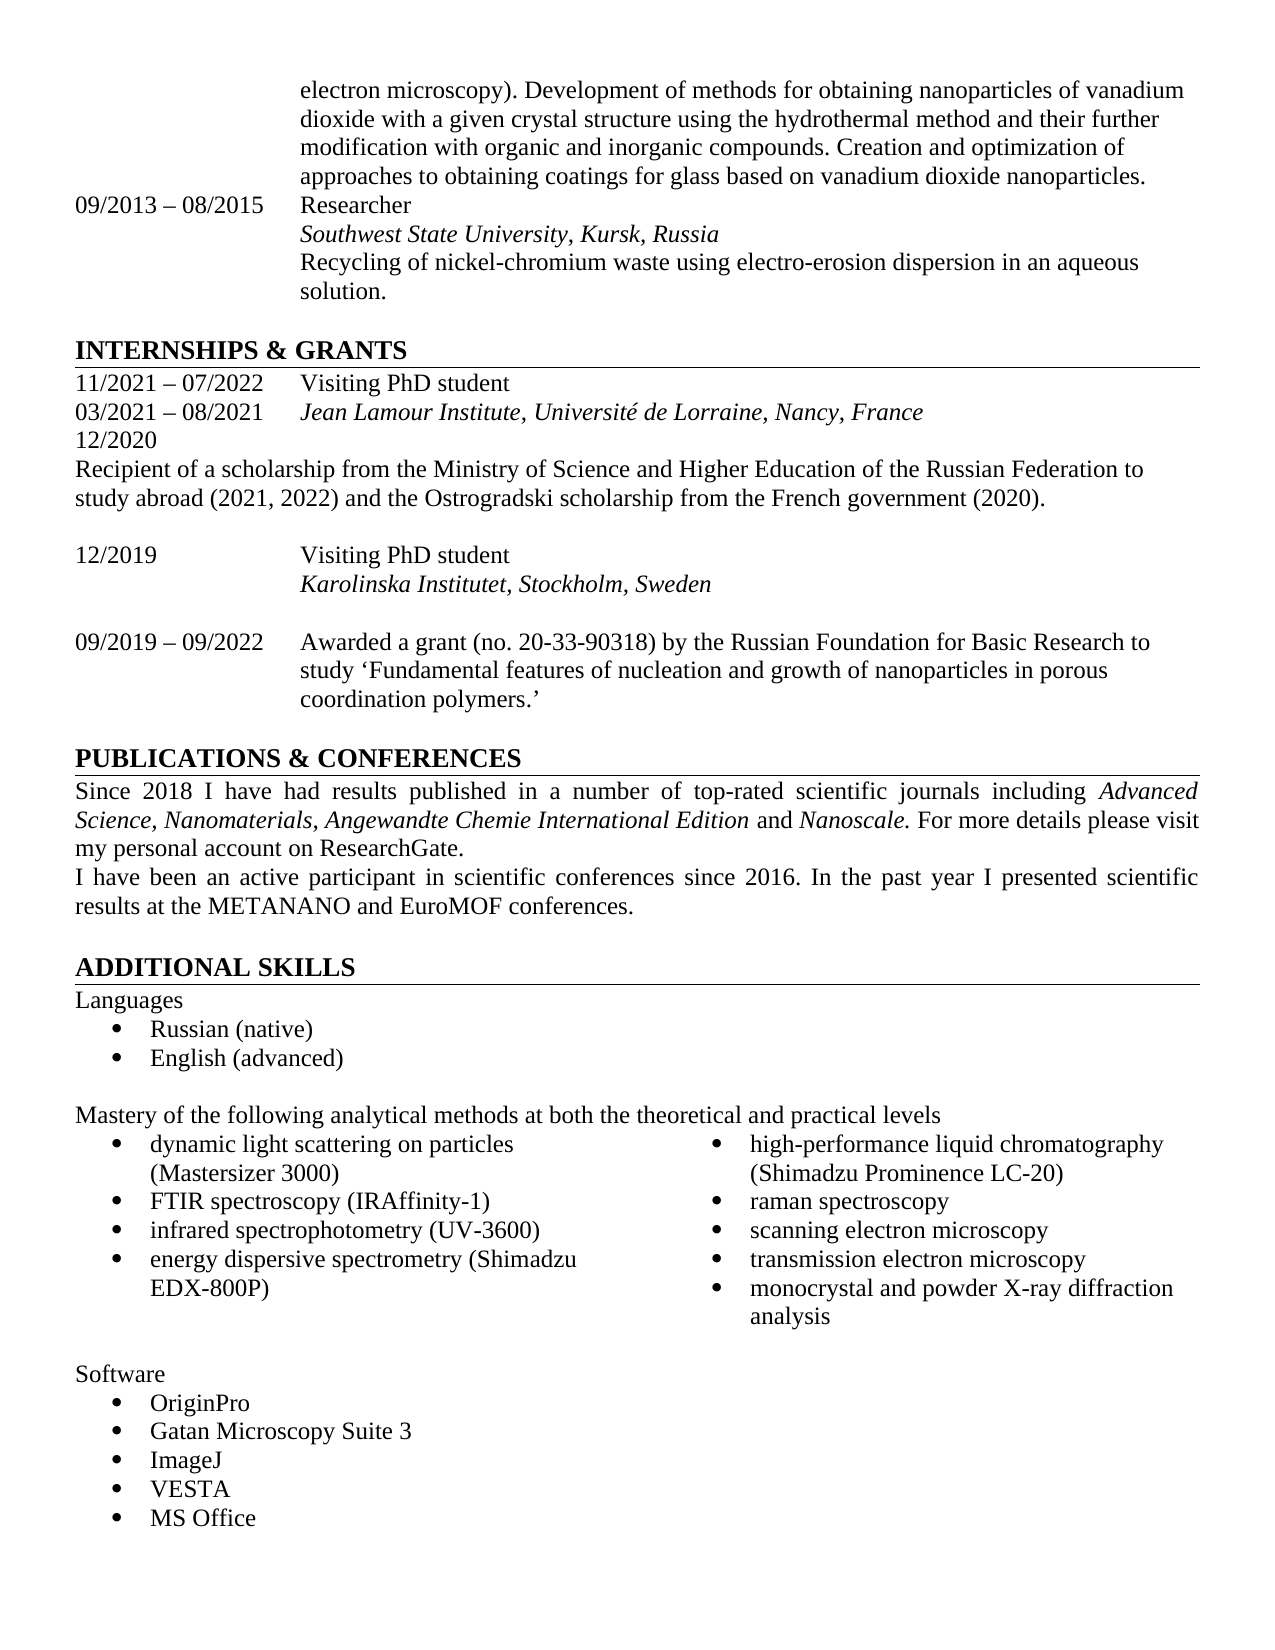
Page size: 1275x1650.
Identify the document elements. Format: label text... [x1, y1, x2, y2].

list raman spectroscopy [712, 1186, 1200, 1215]
list Russian (native) [112, 1014, 1200, 1043]
text Recycling of nickel-chromium waste using electro-erosion dispersion in an aqueous solution. [300, 247, 1200, 305]
list FTIR spectroscopy (IRAffinity-1) [112, 1186, 600, 1215]
text 12/2019 Visiting PhD student [75, 541, 1200, 569]
text Languages [75, 985, 1200, 1014]
text Mastery of the following analytical methods at both the theoretical and practical levels [75, 1100, 1200, 1129]
text 09/2013 – 08/2015 Researcher [75, 190, 1200, 219]
list Gatan Microscopy Suite 3 [112, 1416, 1200, 1445]
list MS Office [112, 1503, 1200, 1531]
list monocrystal and powder X-ray diffraction analysis [712, 1273, 1200, 1330]
text ADDITIONAL SKILLS [75, 951, 1200, 984]
text Recipient of a scholarship from the Ministry of Science and Higher Education of the Russian Federation to study abroad (2021, 2022) and the Ostrogradski scholarship from the French government (2020). [75, 454, 1200, 512]
text study ‘Fundamental features of nucleation and growth of nanoparticles in porous [75, 656, 1200, 684]
list high-performance liquid chromatography (Shimadzu Prominence LC-20) [712, 1129, 1200, 1186]
text 09/2019 – 09/2022 Awarded a grant (no. 20-33-90318) by the Russian Foundation for Basic Research to [75, 627, 1200, 656]
text Software [75, 1359, 1200, 1388]
list OriginPro [112, 1388, 1200, 1416]
list dynamic light scattering on particles (Mastersizer 3000) [112, 1129, 600, 1186]
text PUBLICATIONS & CONFERENCES [75, 742, 1200, 775]
list ImageJ [112, 1445, 1200, 1474]
list English (advanced) [112, 1043, 1200, 1071]
list energy dispersive spectrometry (Shimadzu EDX-800P) [112, 1244, 600, 1301]
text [300, 75, 1200, 190]
text coordination polymers.’ [75, 684, 1200, 713]
list transmission electron microscopy [712, 1244, 1200, 1273]
list VESTA [112, 1474, 1200, 1503]
text 11/2021 – 07/2022 Visiting PhD student [75, 368, 1200, 397]
list I have been an active participant in scientific conferences since 2016. In the past year I presented scientific results at the METANANO and EuroMOF conferences. [75, 862, 1200, 920]
text 12/2020 [75, 426, 1200, 454]
text Karolinska Institutet, Stockholm, Sweden [75, 569, 1200, 598]
text 03/2021 – 08/2021 Jean Lamour Institute, Université de Lorraine, Nancy, France [75, 397, 1200, 426]
text INTERNSHIPS & GRANTS [75, 334, 1200, 367]
list infrared spectrophotometry (UV-3600) [112, 1215, 600, 1244]
list scanning electron microscopy [712, 1215, 1200, 1244]
list Since 2018 I have had results published in a number of top-rated scientific journals including Advanced Science, Nanomaterials, Angewandte Chemie International Edition and Nanoscale. For more details please visit my personal account on ResearchGate. [75, 776, 1200, 862]
text Southwest State University, Kursk, Russia [75, 219, 1200, 247]
